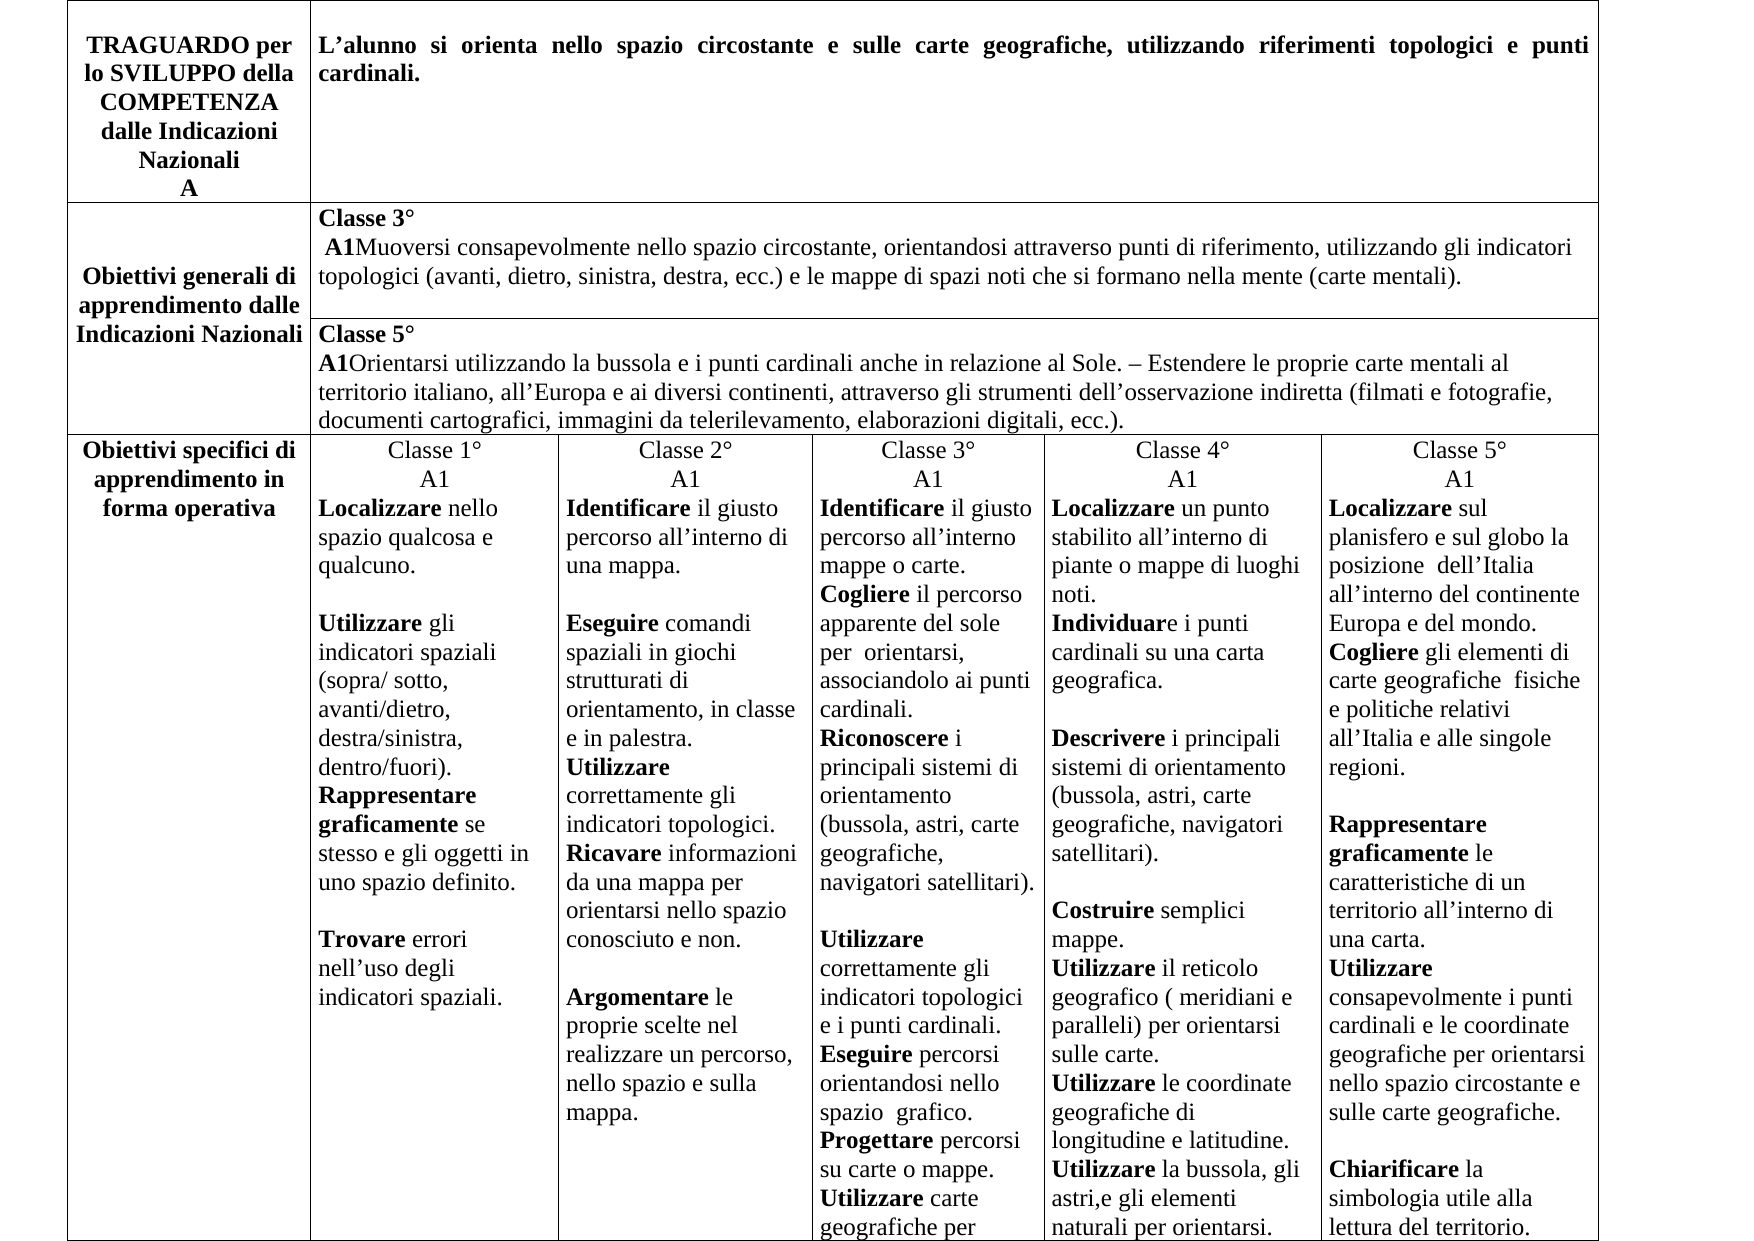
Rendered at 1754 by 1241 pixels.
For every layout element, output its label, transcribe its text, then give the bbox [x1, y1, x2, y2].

table_header TRAGUARDO per lo SVILUPPO della COMPETENZA dalle Indicazioni Nazionali A [68, 1, 310, 202]
table_cell Obiettivi generali di apprendimento dalle Indicazioni Nazionali [68, 203, 310, 434]
table_cell Classe 1° A1 Localizzare nello spazio qualcosa e qualcuno. Utilizzare gli indicatori spaziali (sopra/ sotto, avanti/dietro, destra/sinistra, dentro/fuori). Rappresentare graficamente se stesso e gli oggetti in uno spazio definito. Trovare errori nell’uso degli indicatori spaziali. [311, 435, 558, 1240]
table_cell Classe 3° A1 Identificare il giusto percorso all’interno mappe o carte. Cogliere il percorso apparente del sole per orientarsi, associandolo ai punti cardinali. Riconoscere i principali sistemi di orientamento (bussola, astri, carte geografiche, navigatori satellitari). Utilizzare correttamente gli indicatori topologici e i punti cardinali. Eseguire percorsi orientandosi nello spazio grafico. Progettare percorsi su carte o mappe. Utilizzare carte geografiche per orientarsi (punti cardinali). Chiarificare dettagliatamente le scelte compiute durante un percorso. [813, 435, 1044, 1240]
table_cell Classe 5° A1 Localizzare sul planisfero e sul globo la posizione dell’Italia all’interno del continente Europa e del mondo. Cogliere gli elementi di carte geografiche fisiche e politiche relativi all’Italia e alle singole regioni. Rappresentare graficamente le caratteristiche di un territorio all’interno di una carta. Utilizzare consapevolmente i punti cardinali e le coordinate geografiche per orientarsi nello spazio circostante e sulle carte geografiche. Chiarificare la simbologia utile alla lettura del territorio. [1322, 435, 1598, 1240]
table_cell Classe 5° A1Orientarsi utilizzando la bussola e i punti cardinali anche in relazione al Sole. – Estendere le proprie carte mentali al territorio italiano, all’Europa e ai diversi continenti, attraverso gli strumenti dell’osservazione indiretta (filmati e fotografie, documenti cartografici, immagini da telerilevamento, elaborazioni digitali, ecc.). [311, 319, 1598, 434]
table_header L’alunno si orienta nello spazio circostante e sulle carte geografiche, utilizzando riferimenti topologici e punti cardinali. [311, 1, 1598, 202]
table_cell Classe 4° A1 Localizzare un punto stabilito all’interno di piante o mappe di luoghi noti. Individuare i punti cardinali su una carta geografica. Descrivere i principali sistemi di orientamento (bussola, astri, carte geografiche, navigatori satellitari). Costruire semplici mappe. Utilizzare il reticolo geografico ( meridiani e paralleli) per orientarsi sulle carte. Utilizzare le coordinate geografiche di longitudine e latitudine. Utilizzare la bussola, gli astri,e gli elementi naturali per orientarsi. Giustificare le proprie scelte di orientamento argomentandole in modo adeguato. [1045, 435, 1321, 1240]
table_cell Obiettivi specifici di apprendimento in forma operativa [68, 435, 310, 1240]
table_cell Classe 2° A1 Identificare il giusto percorso all’interno di una mappa. Eseguire comandi spaziali in giochi strutturati di orientamento, in classe e in palestra. Utilizzare correttamente gli indicatori topologici. Ricavare informazioni da una mappa per orientarsi nello spazio conosciuto e non. Argomentare le proprie scelte nel realizzare un percorso, nello spazio e sulla mappa. [559, 435, 812, 1240]
table_cell Classe 3° A1Muoversi consapevolmente nello spazio circostante, orientandosi attraverso punti di riferimento, utilizzando gli indicatori topologici (avanti, dietro, sinistra, destra, ecc.) e le mappe di spazi noti che si formano nella mente (carte mentali). [311, 203, 1598, 318]
